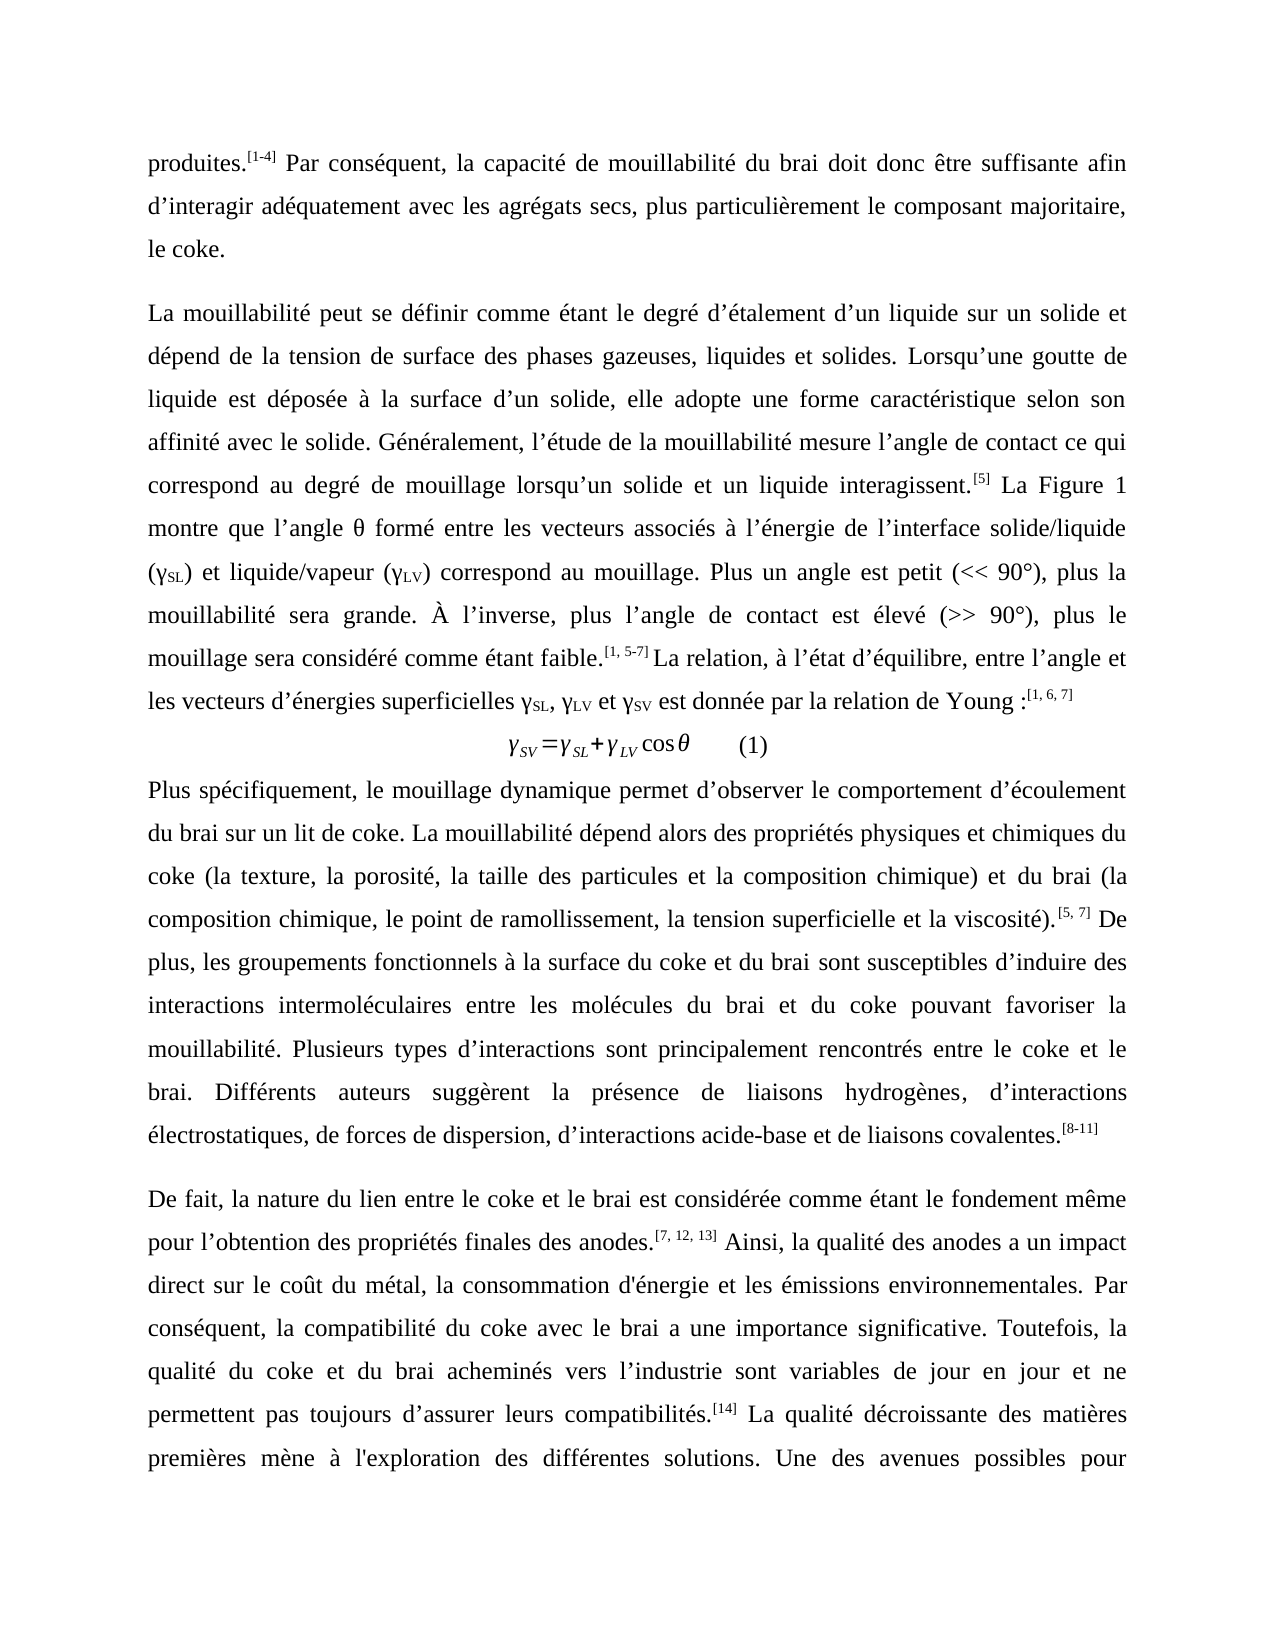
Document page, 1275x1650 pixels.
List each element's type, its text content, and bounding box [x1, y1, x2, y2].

text Plus spécifiquement, le mouillage dynamique permet d’observer le comportement d’écoulement du brai sur un lit de coke. La mouillabilité dépend alors des propriétés physiques et chimiques du coke (la texture, la porosité, la taille des particules et la composition chimique) et du brai (la composition chimique, le point de ramollissement, la tension superficielle et la viscosité).[5, 7] De plus, les groupements fonctionnels à la surface du coke et du brai sont susceptibles d’induire des interactions intermoléculaires entre les molécules du brai et du coke pouvant favoriser la mouillabilité. Plusieurs types d’interactions sont principalement rencontrés entre le coke et le brai. Différents auteurs suggèrent la présence de liaisons hydrogènes, d’interactions électrostatiques, de forces de dispersion, d’interactions acide-base et de liaisons covalentes.[8-11] [148, 775, 1127, 1149]
text La mouillabilité peut se définir comme étant le degré d’étalement d’un liquide sur un solide et dépend de la tension de surface des phases gazeuses, liquides et solides. Lorsqu’une goutte de liquide est déposée à la surface d’un solide, elle adopte une forme caractéristique selon son affinité avec le solide. Généralement, l’étude de la mouillabilité mesure l’angle de contact ce qui correspond au degré de mouillage lorsqu’un solide et un liquide interagissent.[5] La Figure 1 montre que l’angle θ formé entre les vecteurs associés à l’énergie de l’interface solide/liquide (γSL) et liquide/vapeur (γLV) correspond au mouillage. Plus un angle est petit (<< 90°), plus la mouillabilité sera grande. À l’inverse, plus l’angle de contact est élevé (>> 90°), plus le mouillage sera considéré comme étant faible.[1, 5-7] La relation, à l’état d’équilibre, entre l’angle et les vecteurs d’énergies superficielles γSL, γLV et γSV est donnée par la relation de Young :[1, 6, 7] [148, 298, 1127, 715]
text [148, 148, 1127, 263]
text (1) [148, 729, 1127, 761]
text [148, 1184, 1127, 1471]
